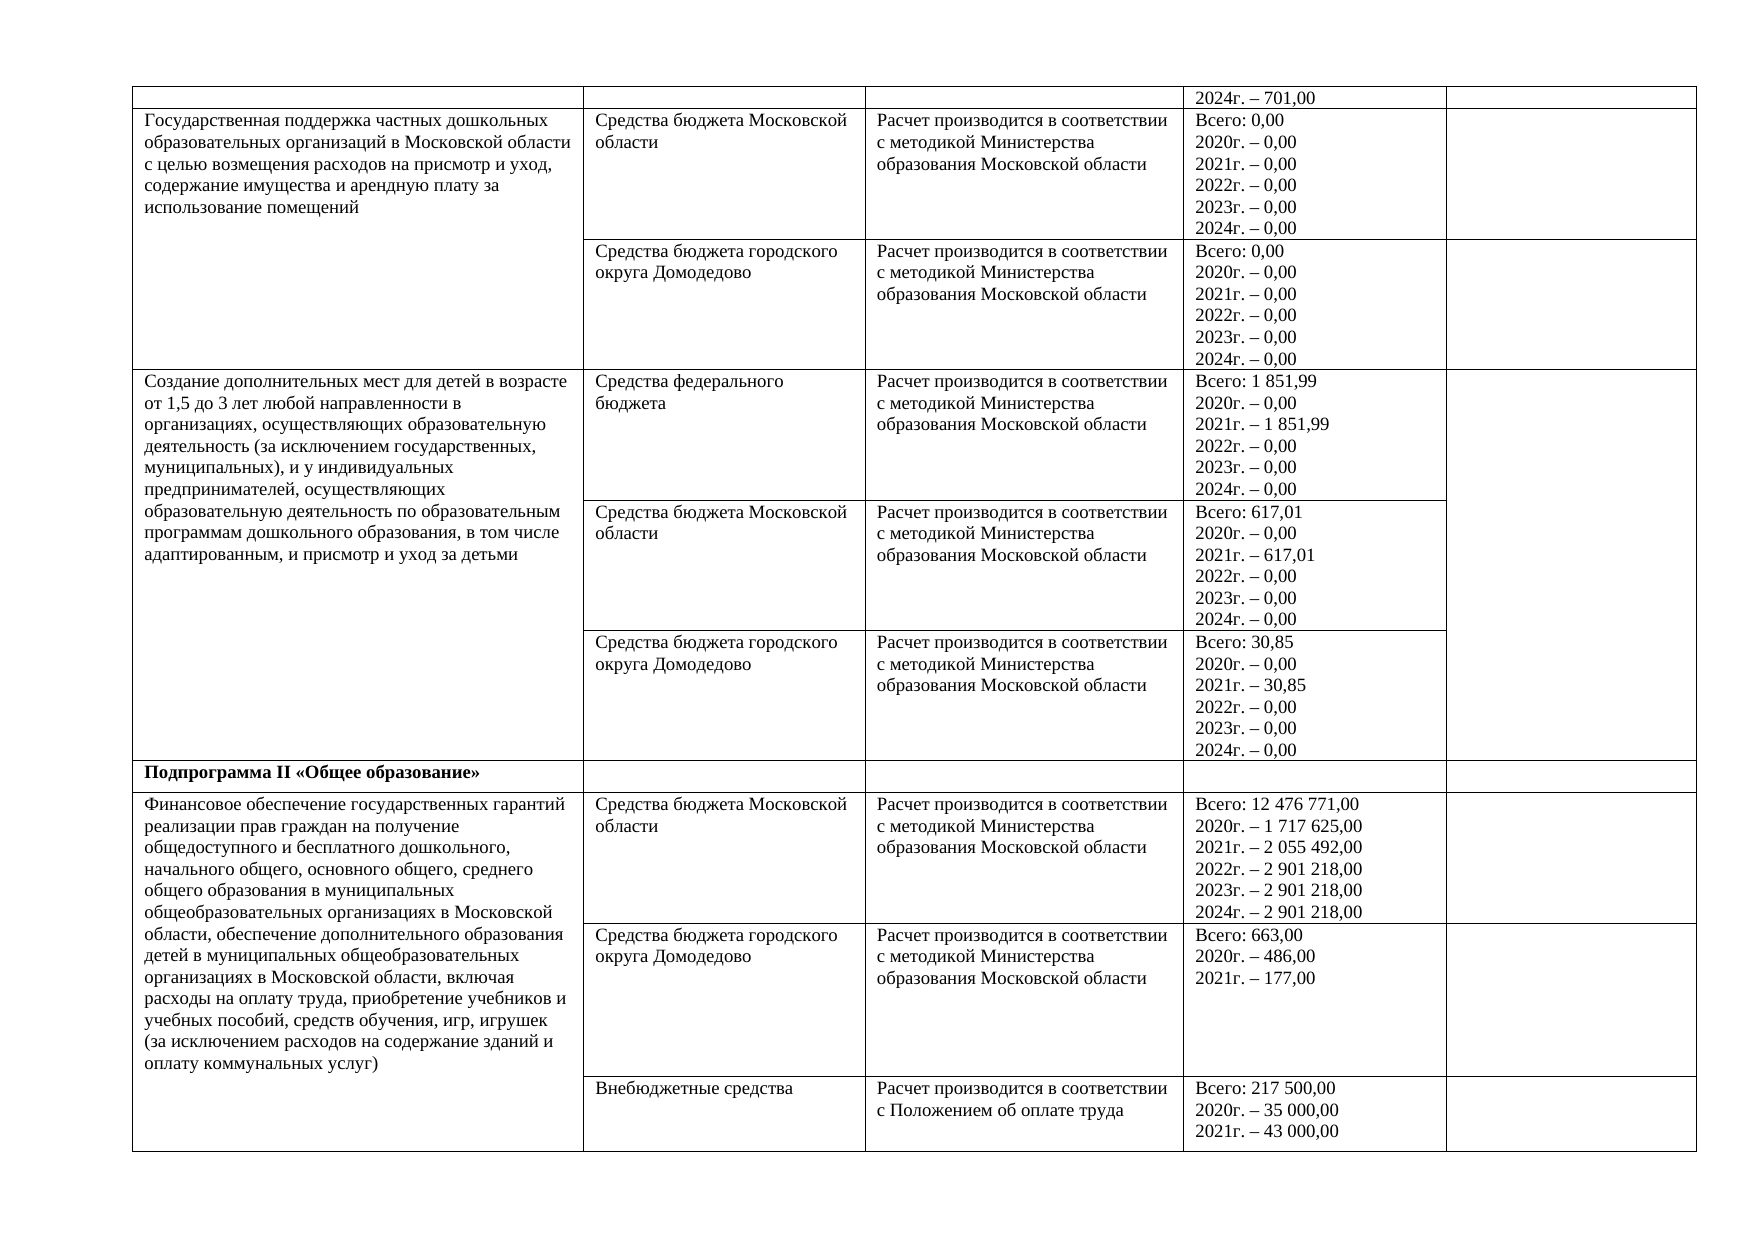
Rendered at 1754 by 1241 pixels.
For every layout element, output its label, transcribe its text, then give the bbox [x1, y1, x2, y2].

table_cell Создание дополнительных мест для детей в возрасте от 1,5 до 3 лет любой направленности в организациях, осуществляющих образовательную деятельность (за исключением государственных, муниципальных), и у индивидуальных предпринимателей, осуществляющих образовательную деятельность по образовательным программам дошкольного образования, в том числе адаптированным, и присмотр и уход за детьми [133, 370, 583, 760]
table_cell [1447, 1077, 1696, 1151]
table_cell Финансовое обеспечение государственных гарантий реализации прав граждан на получение общедоступного и бесплатного дошкольного, начального общего, основного общего, среднего общего образования в муниципальных общеобразовательных организациях в Московской области, обеспечение дополнительного образования детей в муниципальных общеобразовательных организациях в Московской области, включая расходы на оплату труда, приобретение учебников и учебных пособий, средств обучения, игр, игрушек (за исключением расходов на содержание зданий и оплату коммунальных услуг) [133, 793, 583, 1151]
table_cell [584, 87, 865, 108]
table_cell Всего: 617,01 2020г. – 0,00 2021г. – 617,01 2022г. – 0,00 2023г. – 0,00 2024г. – 0,00 [1184, 501, 1446, 630]
table_cell Расчет производится в соответствии с методикой Министерства образования Московской области [866, 109, 1183, 239]
table_cell Всего: 0,00 2020г. – 0,00 2021г. – 0,00 2022г. – 0,00 2023г. – 0,00 2024г. – 0,00 [1184, 109, 1446, 239]
table_cell [1447, 87, 1696, 108]
table_cell Всего: 663,00 2020г. – 486,00 2021г. – 177,00 [1184, 924, 1446, 1076]
table_cell Государственная поддержка частных дошкольных образовательных организаций в Московской области с целью возмещения расходов на присмотр и уход, содержание имущества и арендную плату за использование помещений [133, 109, 583, 369]
table_cell Средства бюджета Московской области [584, 501, 865, 630]
table_cell [1447, 240, 1696, 369]
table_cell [1184, 1077, 1446, 1151]
table_cell Средства бюджета Московской области [584, 793, 865, 922]
table_cell Расчет производится в соответствии с методикой Министерства образования Московской области [866, 501, 1183, 630]
table_cell [1447, 109, 1696, 239]
table_cell Всего: 0,00 2020г. – 0,00 2021г. – 0,00 2022г. – 0,00 2023г. – 0,00 2024г. – 0,00 [1184, 240, 1446, 369]
table_cell Расчет производится в соответствии с методикой Министерства образования Московской области [866, 240, 1183, 369]
table_cell [1447, 761, 1696, 792]
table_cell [866, 1077, 1183, 1151]
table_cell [866, 87, 1183, 108]
table_cell [866, 761, 1183, 792]
table_cell Всего: 12 476 771,00 2020г. – 1 717 625,00 2021г. – 2 055 492,00 2022г. – 2 901 218,00 2023г. – 2 901 218,00 2024г. – 2 901 218,00 [1184, 793, 1446, 922]
table_cell Всего: 30,85 2020г. – 0,00 2021г. – 30,85 2022г. – 0,00 2023г. – 0,00 2024г. – 0,00 [1184, 631, 1446, 760]
table_cell [1447, 793, 1696, 922]
table_cell Средства бюджета городского округа Домодедово [584, 240, 865, 369]
table_cell Подпрограмма II «Общее образование» [133, 761, 583, 792]
table_cell Средства федерального бюджета [584, 370, 865, 499]
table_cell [1184, 87, 1446, 108]
table_cell [1184, 761, 1446, 792]
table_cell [584, 1077, 865, 1151]
table_cell [1447, 370, 1696, 760]
table_cell Расчет производится в соответствии с методикой Министерства образования Московской области [866, 924, 1183, 1076]
table_cell [584, 761, 865, 792]
table_cell Расчет производится в соответствии с методикой Министерства образования Московской области [866, 793, 1183, 922]
table_cell Расчет производится в соответствии с методикой Министерства образования Московской области [866, 631, 1183, 760]
table_cell Средства бюджета Московской области [584, 109, 865, 239]
table_cell Средства бюджета городского округа Домодедово [584, 631, 865, 760]
table_cell Средства бюджета городского округа Домодедово [584, 924, 865, 1076]
table_cell Расчет производится в соответствии с методикой Министерства образования Московской области [866, 370, 1183, 499]
table_cell Всего: 1 851,99 2020г. – 0,00 2021г. – 1 851,99 2022г. – 0,00 2023г. – 0,00 2024г. – 0,00 [1184, 370, 1446, 499]
table_cell [1447, 924, 1696, 1076]
